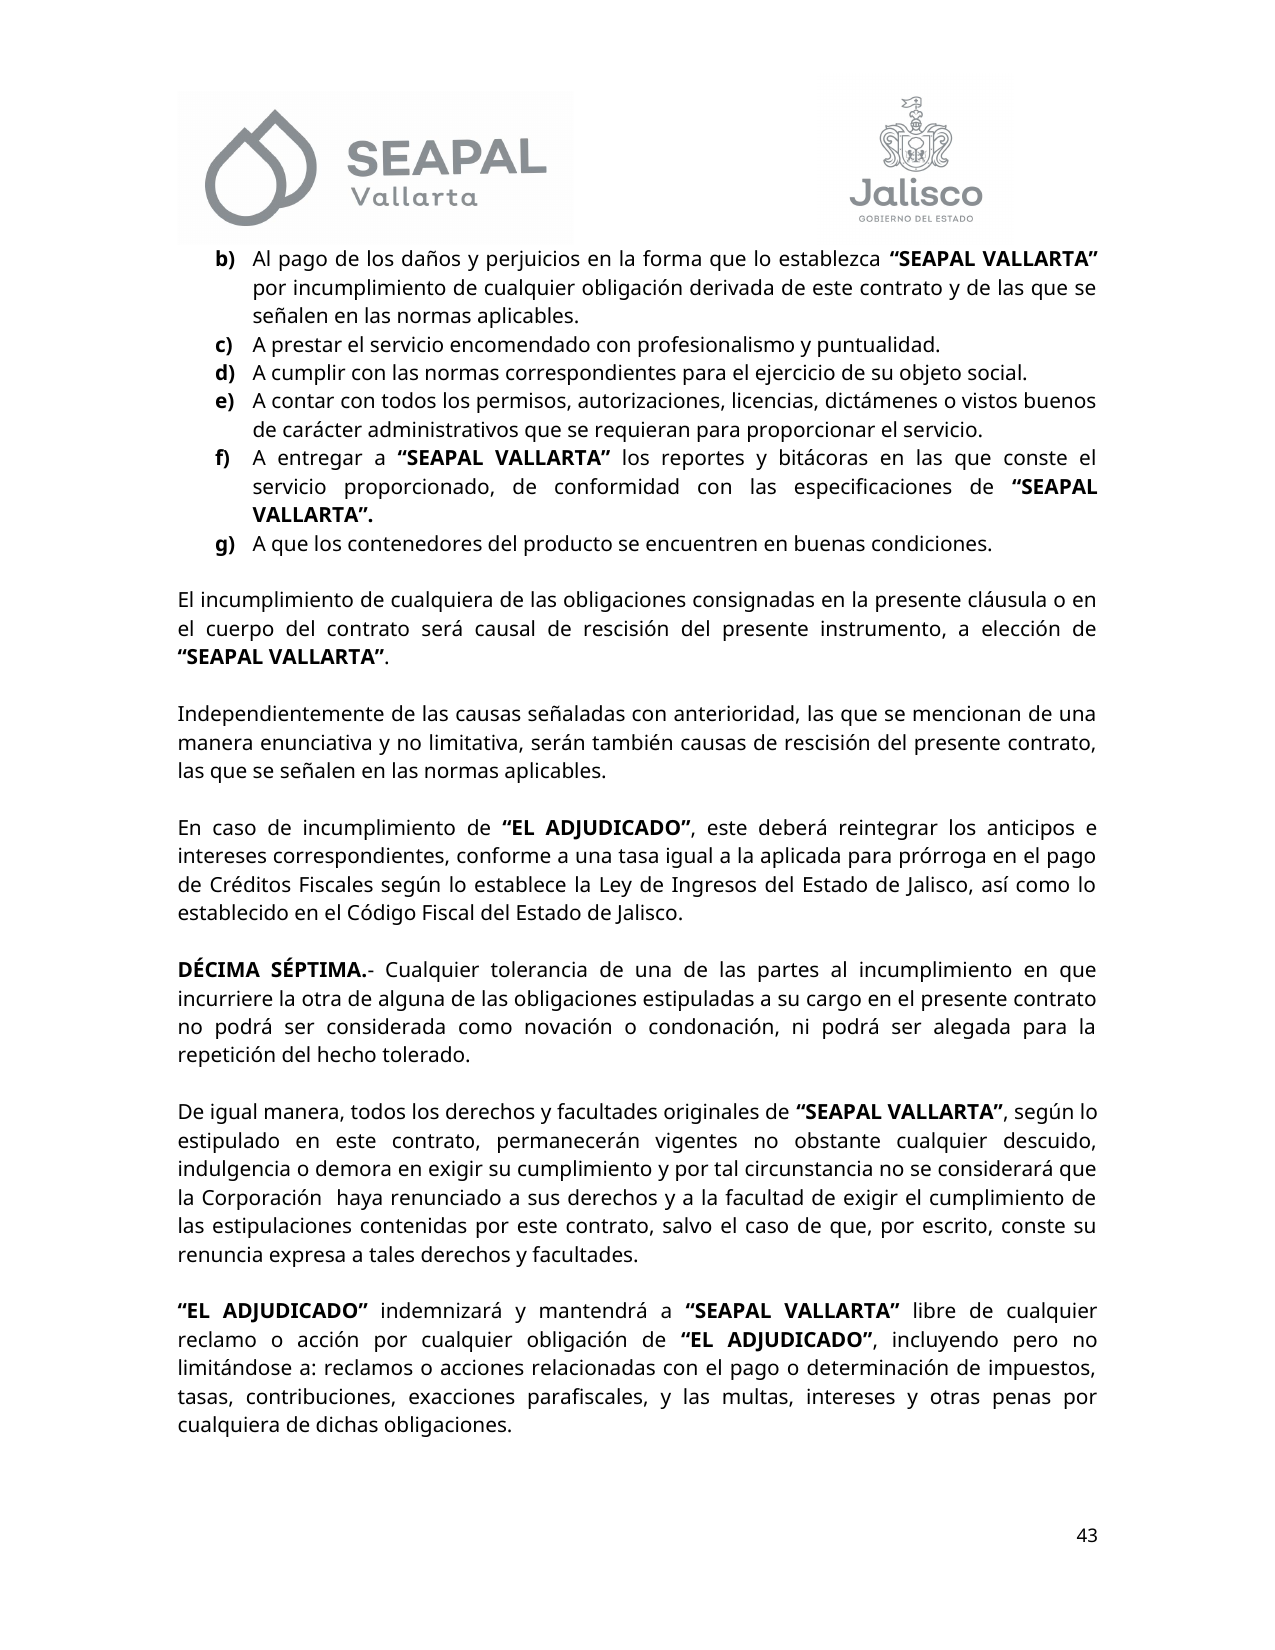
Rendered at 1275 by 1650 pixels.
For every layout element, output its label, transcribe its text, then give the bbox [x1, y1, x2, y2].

list Al pago de los daños y perjuicios en la forma que lo establezca “SEAPAL VALLARTA” por incumplimiento de cualquier obligación derivada de este contrato y de las que se señalen en las normas aplicables. [215, 244, 1098, 330]
list A prestar el servicio encomendado con profesionalismo y puntualidad. [215, 330, 1098, 358]
text De igual manera, todos los derechos y facultades originales de “SEAPAL VALLARTA”, según lo estipulado en este contrato, permanecerán vigentes no obstante cualquier descuido, indulgencia o demora en exigir su cumplimiento y por tal circunstancia no se considerará que la Corporación haya renunciado a sus derechos y a la facultad de exigir el cumplimiento de las estipulaciones contenidas por este contrato, salvo el caso de que, por escrito, conste su renuncia expresa a tales derechos y facultades. [177, 1097, 1098, 1268]
picture [177, 91, 574, 245]
picture [817, 73, 1015, 245]
text Independientemente de las causas señaladas con anterioridad, las que se mencionan de una manera enunciativa y no limitativa, serán también causas de rescisión del presente contrato, las que se señalen en las normas aplicables. [177, 699, 1098, 785]
text El incumplimiento de cualquiera de las obligaciones consignadas en la presente cláusula o en el cuerpo del contrato será causal de rescisión del presente instrumento, a elección de “SEAPAL VALLARTA”. [177, 586, 1098, 671]
list A contar con todos los permisos, autorizaciones, licencias, dictámenes o vistos buenos de carácter administrativos que se requieran para proporcionar el servicio. [215, 387, 1098, 443]
text DéCIMA séptima.- Cualquier tolerancia de una de las partes al incumplimiento en que incurriere la otra de alguna de las obligaciones estipuladas a su cargo en el presente contrato no podrá ser considerada como novación o condonación, ni podrá ser alegada para la repetición del hecho tolerado. [177, 955, 1098, 1069]
list A que los contenedores del producto se encuentren en buenas condiciones. [215, 529, 1098, 557]
list A cumplir con las normas correspondientes para el ejercicio de su objeto social. [215, 358, 1098, 387]
text “EL ADJUDICADO” indemnizará y mantendrá a “SEAPAL VALLARTA” libre de cualquier reclamo o acción por cualquier obligación de “EL ADJUDICADO”, incluyendo pero no limitándose a: reclamos o acciones relacionadas con el pago o determinación de impuestos, tasas, contribuciones, exacciones parafiscales, y las multas, intereses y otras penas por cualquiera de dichas obligaciones. [177, 1297, 1098, 1439]
list A entregar a “SEAPAL VALLARTA” los reportes y bitácoras en las que conste el servicio proporcionado, de conformidad con las especificaciones de “SEAPAL VALLARTA”. [215, 443, 1098, 529]
text En caso de incumplimiento de “EL ADJUDICADO”, este deberá reintegrar los anticipos e intereses correspondientes, conforme a una tasa igual a la aplicada para prórroga en el pago de Créditos Fiscales según lo establece la Ley de Ingresos del Estado de Jalisco, así como lo establecido en el Código Fiscal del Estado de Jalisco. [177, 813, 1098, 927]
